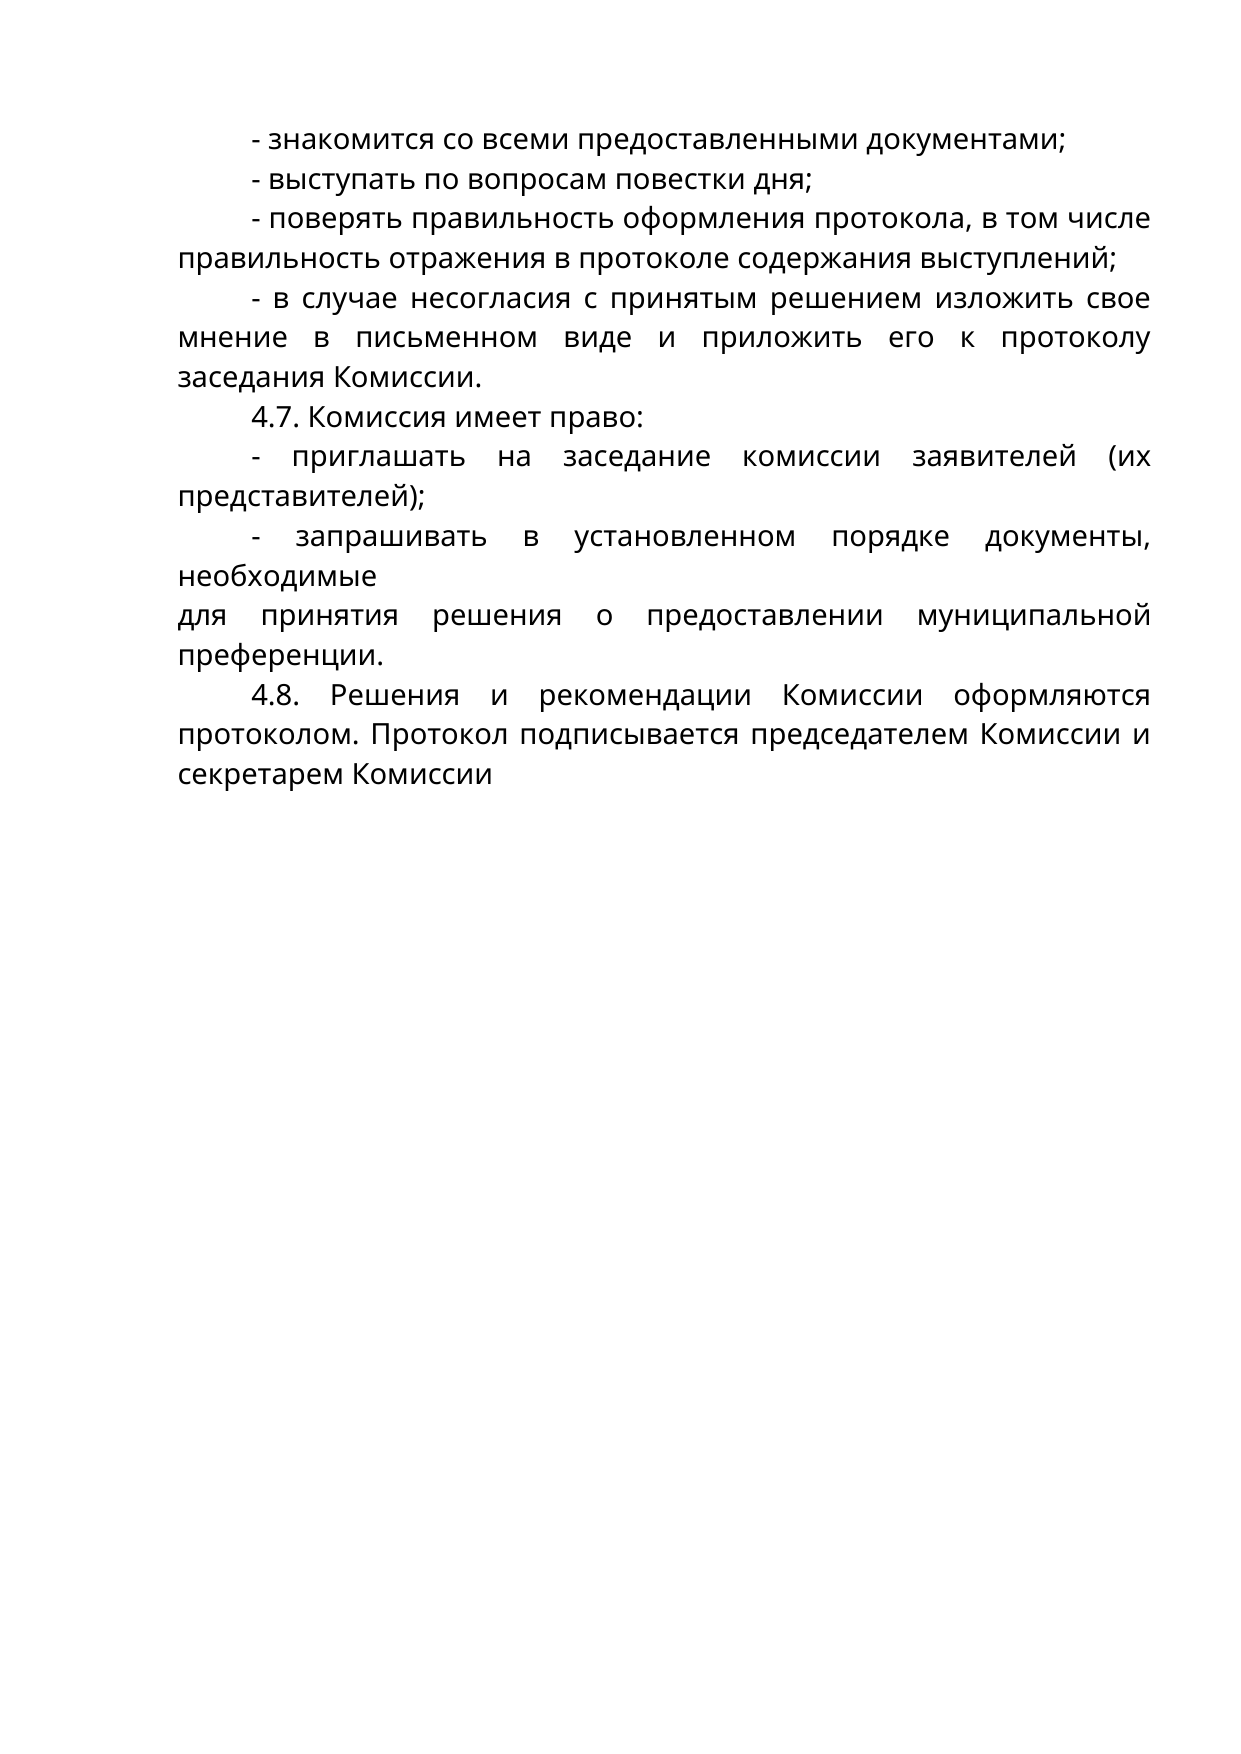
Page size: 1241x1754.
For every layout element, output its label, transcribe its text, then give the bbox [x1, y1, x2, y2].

text - запрашивать в установленном порядке документы, необходимые для принятия решения о предоставлении муниципальной преференции. [177, 515, 1152, 674]
text 4.7. Комиссия имеет право: [177, 396, 1152, 436]
text - приглашать на заседание комиссии заявителей (их представителей); [177, 436, 1152, 515]
text - в случае несогласия с принятым решением изложить свое мнение в письменном виде и приложить его к протоколу заседания Комиссии. [177, 277, 1152, 396]
text - выступать по вопросам повестки дня; [177, 158, 1152, 198]
text - поверять правильность оформления протокола, в том числе правильность отражения в протоколе содержания выступлений; [177, 198, 1152, 277]
text 4.8. Решения и рекомендации Комиссии оформляются протоколом. Протокол подписывается председателем Комиссии и секретарем Комиссии [177, 674, 1152, 793]
text - знакомится со всеми предоставленными документами; [177, 118, 1152, 158]
